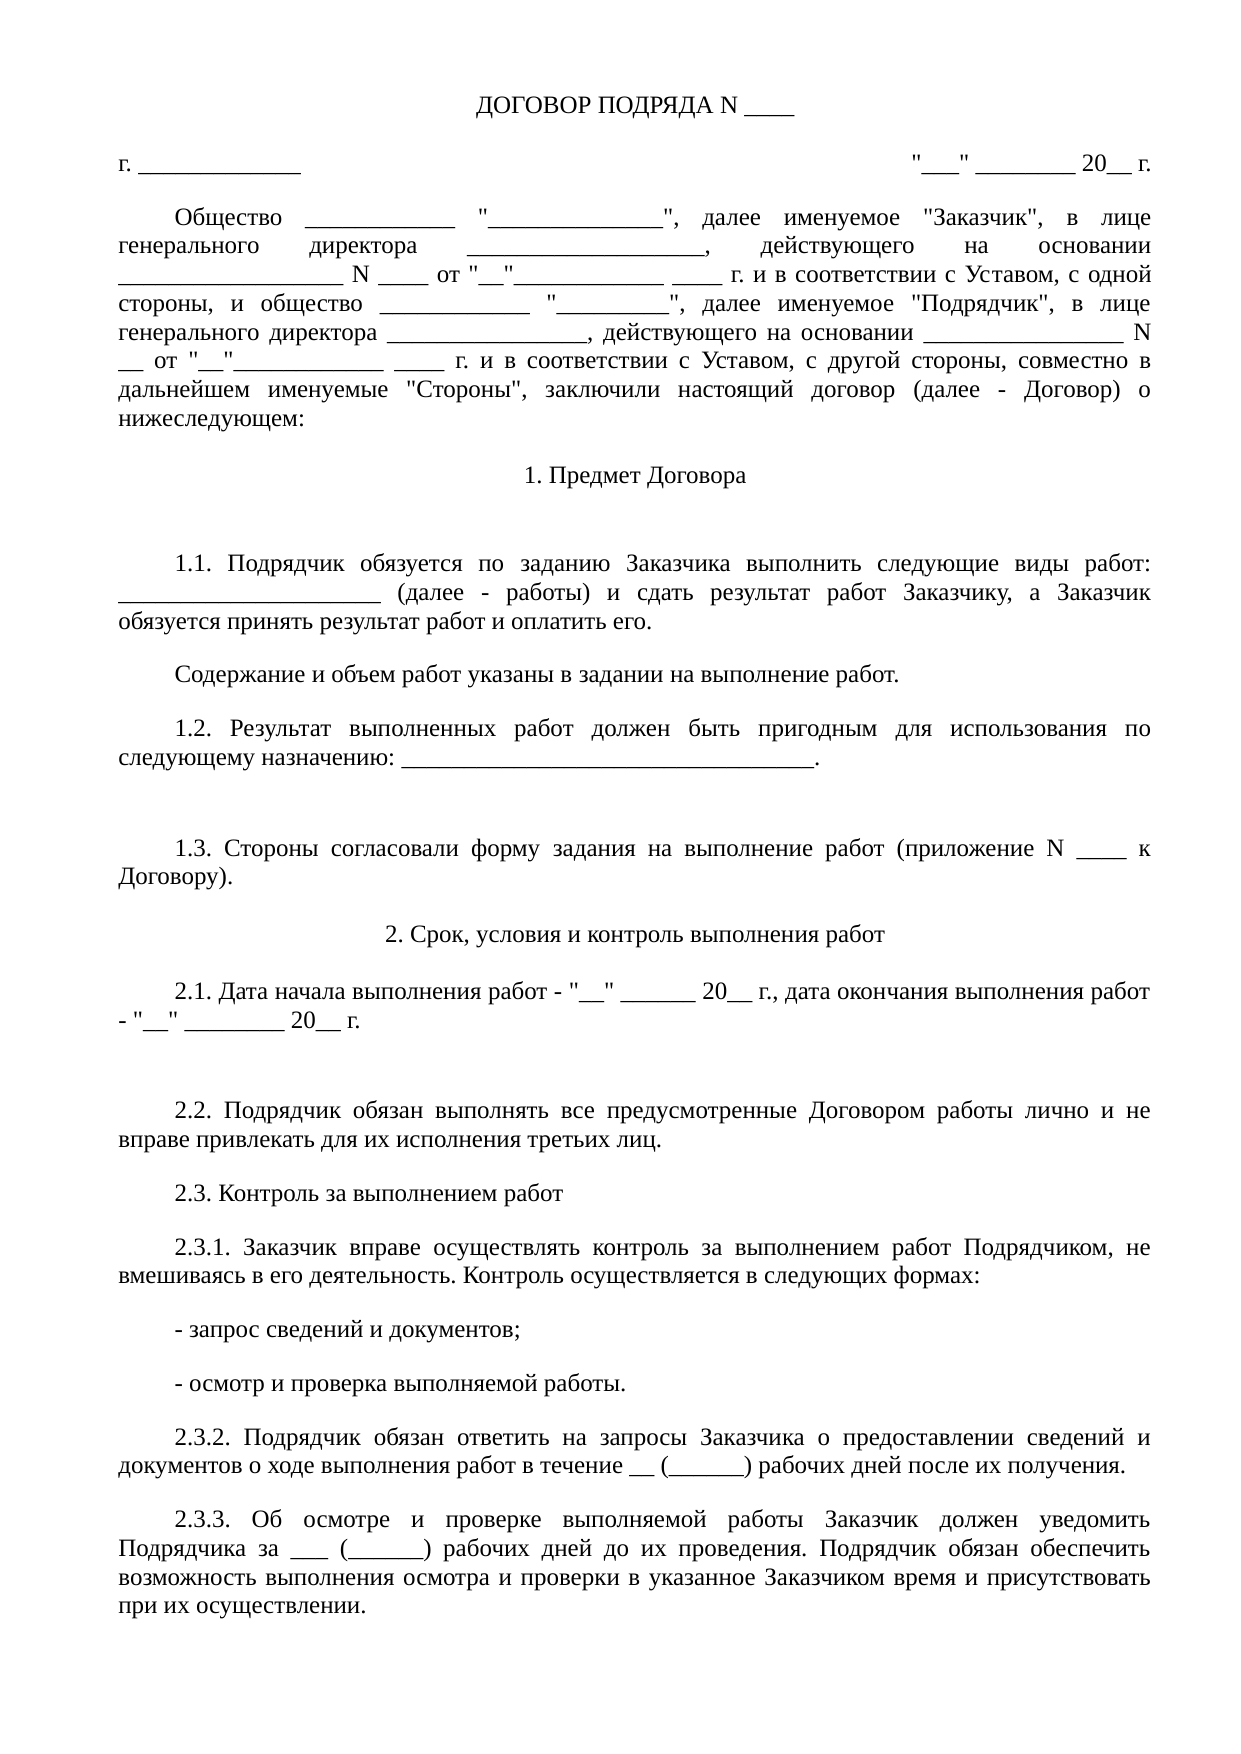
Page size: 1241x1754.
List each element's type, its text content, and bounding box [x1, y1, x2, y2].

text 1.2. Результат выполненных работ должен быть пригодным для использования по следующему назначению: _________________________________. [118, 713, 1152, 771]
text 2.3.1. Заказчик вправе осуществлять контроль за выполнением работ Подрядчиком, не вмешиваясь в его деятельность. Контроль осуществляется в следующих формах: [118, 1232, 1152, 1289]
text 2.1. Дата начала выполнения работ - "__" ______ 20__ г., дата окончания выполнения работ - "__" ________ 20__ г. [118, 976, 1152, 1034]
text 2.2. Подрядчик обязан выполнять все предусмотренные Договором работы лично и не вправе привлекать для их исполнения третьих лиц. [118, 1096, 1152, 1153]
text - осмотр и проверка выполняемой работы. [118, 1368, 1152, 1397]
table_header "___" ________ 20__ г. [635, 148, 1151, 177]
table_header г. _____________ [118, 148, 635, 177]
text 2.3.2. Подрядчик обязан ответить на запросы Заказчика о предоставлении сведений и документов о ходе выполнения работ в течение __ (______) рабочих дней после их получения. [118, 1422, 1152, 1479]
text 2. Срок, условия и контроль выполнения работ [118, 919, 1152, 948]
text - запрос сведений и документов; [118, 1314, 1152, 1343]
text Общество ____________ "______________", далее именуемое "Заказчик", в лице генерального директора ___________________, действующего на основании __________________ N ____ от "__"____________ ____ г. и в соответствии с Уставом, с одной стороны, и общество ____________ "_________", далее именуемое "Подрядчик", в лице генерального директора ________________, действующего на основании ________________ N __ от "__"____________ ____ г. и в соответствии с Уставом, с другой стороны, совместно в дальнейшем именуемые "Стороны", заключили настоящий договор (далее - Договор) о нижеследующем: [118, 202, 1152, 432]
text Содержание и объем работ указаны в задании на выполнение работ. [118, 659, 1152, 688]
text 2.3.3. Об осмотре и проверке выполняемой работы Заказчик должен уведомить Подрядчика за ___ (______) рабочих дней до их проведения. Подрядчик обязан обеспечить возможность выполнения осмотра и проверки в указанное Заказчиком время и присутствовать при их осуществлении. [118, 1504, 1152, 1619]
text 2.3. Контроль за выполнением работ [118, 1178, 1152, 1207]
text 1.1. Подрядчик обязуется по заданию Заказчика выполнить следующие виды работ: _____________________ (далее - работы) и сдать результат работ Заказчику, а Заказчик обязуется принять результат работ и оплатить его. [118, 548, 1152, 634]
text 1. Предмет Договора [118, 460, 1152, 489]
text 1.3. Стороны согласовали форму задания на выполнение работ (приложение N ____ к Договору). [118, 833, 1152, 890]
text ДОГОВОР ПОДРЯДА N ____ [118, 90, 1152, 119]
